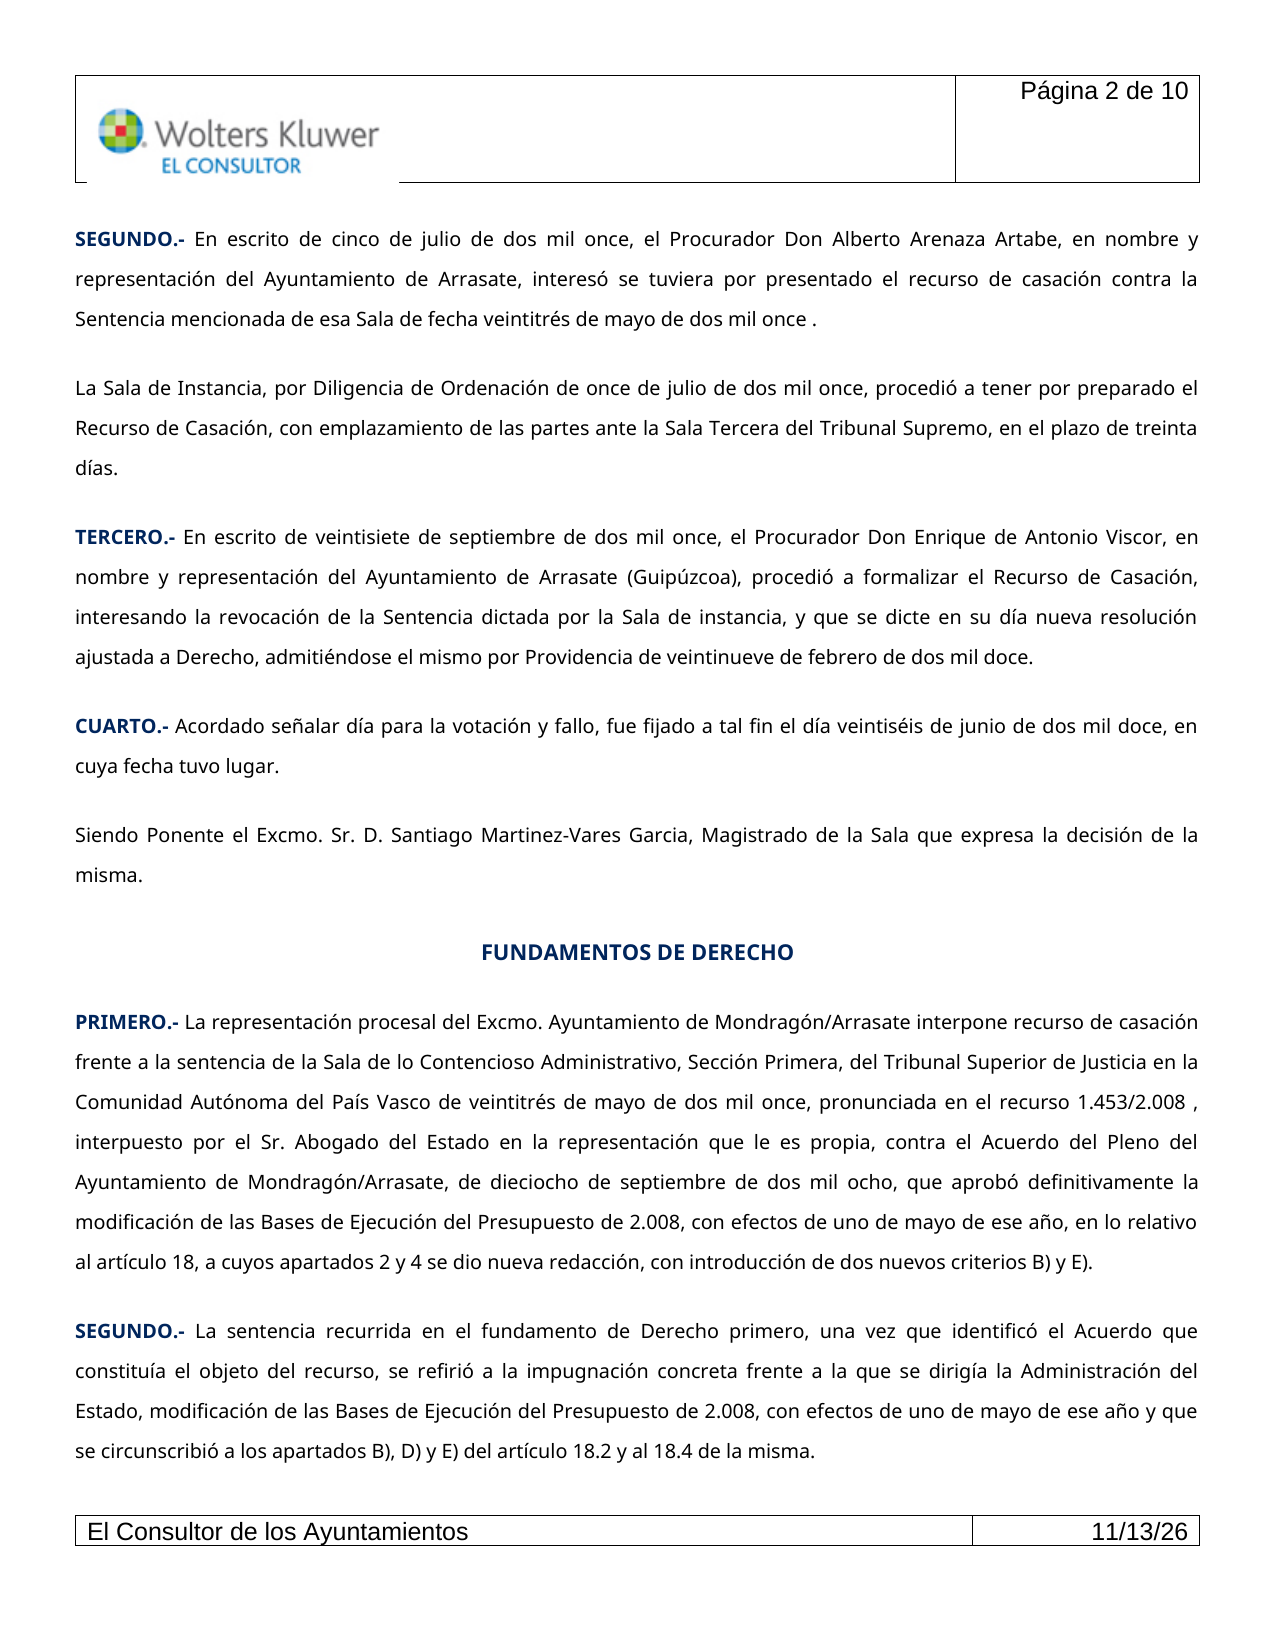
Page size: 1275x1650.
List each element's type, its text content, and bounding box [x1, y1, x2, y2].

text Siendo Ponente el Excmo. Sr. D. Santiago Martinez-Vares Garcia, Magistrado de la Sala que expresa la decisión de la misma. [75, 809, 1200, 889]
text CUARTO.- Acordado señalar día para la votación y fallo, fue fijado a tal fin el día veintiséis de junio de dos mil doce, en cuya fecha tuvo lugar. [75, 699, 1200, 779]
text TERCERO.- En escrito de veintisiete de septiembre de dos mil once, el Procurador Don Enrique de Antonio Viscor, en nombre y representación del Ayuntamiento de Arrasate (Guipúzcoa), procedió a formalizar el Recurso de Casación, interesando la revocación de la Sentencia dictada por la Sala de instancia, y que se dicte en su día nueva resolución ajustada a Derecho, admitiéndose el mismo por Providencia de veintinueve de febrero de dos mil doce. [75, 510, 1200, 670]
picture [86, 76, 400, 183]
text La Sala de Instancia, por Diligencia de Ordenación de once de julio de dos mil once, procedió a tener por preparado el Recurso de Casación, con emplazamiento de las partes ante la Sala Tercera del Tribunal Supremo, en el plazo de treinta días. [75, 361, 1200, 481]
text SEGUNDO.- En escrito de cinco de julio de dos mil once, el Procurador Don Alberto Arenaza Artabe, en nombre y representación del Ayuntamiento de Arrasate, interesó se tuviera por presentado el recurso de casación contra la Sentencia mencionada de esa Sala de fecha veintitrés de mayo de dos mil once . [75, 212, 1200, 332]
text SEGUNDO.- La sentencia recurrida en el fundamento de Derecho primero, una vez que identificó el Acuerdo que constituía el objeto del recurso, se refirió a la impugnación concreta frente a la que se dirigía la Administración del Estado, modificación de las Bases de Ejecución del Presupuesto de 2.008, con efectos de uno de mayo de ese año y que se circunscribió a los apartados B), D) y E) del artículo 18.2 y al 18.4 de la misma. [75, 1304, 1200, 1464]
text FUNDAMENTOS DE DERECHO [75, 926, 1200, 966]
text PRIMERO.- La representación procesal del Excmo. Ayuntamiento de Mondragón/Arrasate interpone recurso de casación frente a la sentencia de la Sala de lo Contencioso Administrativo, Sección Primera, del Tribunal Superior de Justicia en la Comunidad Autónoma del País Vasco de veintitrés de mayo de dos mil once, pronunciada en el recurso 1.453/2.008 , interpuesto por el Sr. Abogado del Estado en la representación que le es propia, contra el Acuerdo del Pleno del Ayuntamiento de Mondragón/Arrasate, de dieciocho de septiembre de dos mil ocho, que aprobó definitivamente la modificación de las Bases de Ejecución del Presupuesto de 2.008, con efectos de uno de mayo de ese año, en lo relativo al artículo 18, a cuyos apartados 2 y 4 se dio nueva redacción, con introducción de dos nuevos criterios B) y E). [75, 995, 1200, 1275]
